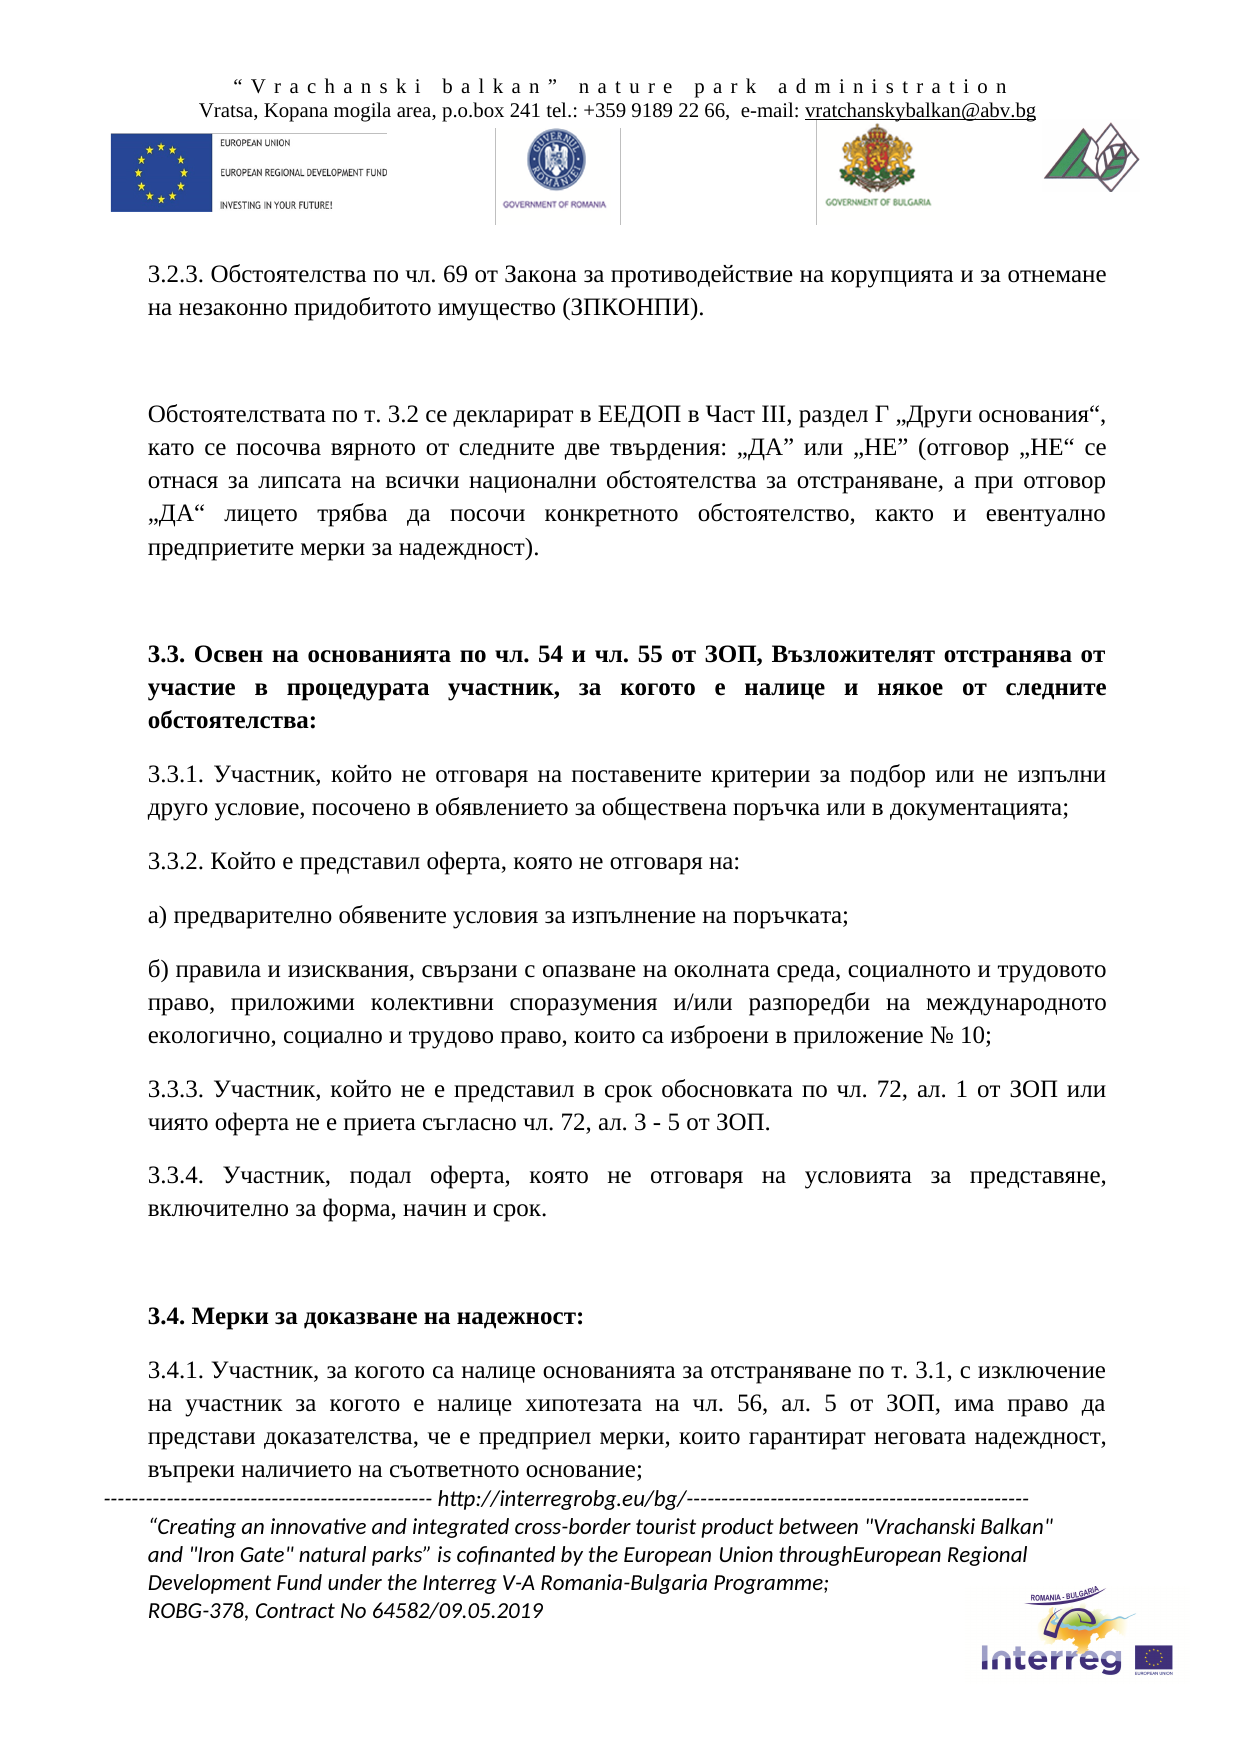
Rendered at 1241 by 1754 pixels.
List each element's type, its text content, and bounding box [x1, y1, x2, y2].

text Обстоятелствата по т. 3.2 се декларират в ЕЕДОП в Част ІІІ, раздел Г „Други основания“, като се посочва вярното от следните две твърдения: „ДА” или „НЕ” (отговор „НЕ“ се отнася за липсата на всички национални обстоятелства за отстраняване, а при отговор „ДА“ лицето трябва да посочи конкретното обстоятелство, както и евентуално предприетите мерки за надеждност). [148, 399, 1107, 560]
text 3.2.3. Обстоятелства по чл. 69 от Закона за противодействие на корупцията и за отнемане на незаконно придобитото имущество (ЗПКОНПИ). [148, 259, 1107, 321]
text б) правила и изисквания, свързани с опазване на околната среда, социалното и трудовото право, приложими колективни споразумения и/или разпоредби на международното екологично, социално и трудово право, които са изброени в приложение № 10; [148, 954, 1107, 1048]
text 3.4.1. Участник, за когото са налице основанията за отстраняване по т. 3.1, с изключение на участник за когото е налице хипотезата на чл. 56, ал. 5 от ЗОП, има право да представи доказателства, че е предприел мерки, които гарантират неговата надеждност, въпреки наличието на съответното основание; [148, 1355, 1107, 1483]
picture [1041, 119, 1141, 192]
picture [110, 120, 940, 225]
text 3.4. Мерки за доказване на надежност: [148, 1301, 1107, 1330]
text 3.3.4. Участник, подал оферта, която не отговаря на условията за представяне, включително за форма, начин и срок. [148, 1161, 1107, 1222]
text а) предварително обявените условия за изпълнение на поръчката; [148, 900, 1107, 929]
picture [964, 1586, 1190, 1684]
text 3.3.2. Който е представил оферта, която не отговаря на: [148, 846, 1107, 875]
text 3.3.1. Участник, който не отговаря на поставените критерии за подбор или не изпълни друго условие, посочено в обявлението за обществена поръчка или в документацията; [148, 759, 1107, 821]
text 3.3.3. Участник, който не е представил в срок обосновката по чл. 72, ал. 1 от ЗОП или чиято оферта не е приета съгласно чл. 72, ал. 3 - 5 от ЗОП. [148, 1074, 1107, 1135]
text 3.3. Освен на основанията по чл. 54 и чл. 55 от ЗОП, Възложителят отстранява от участие в процедурата участник, за когото е налице и някое от следните обстоятелства: [148, 639, 1107, 734]
